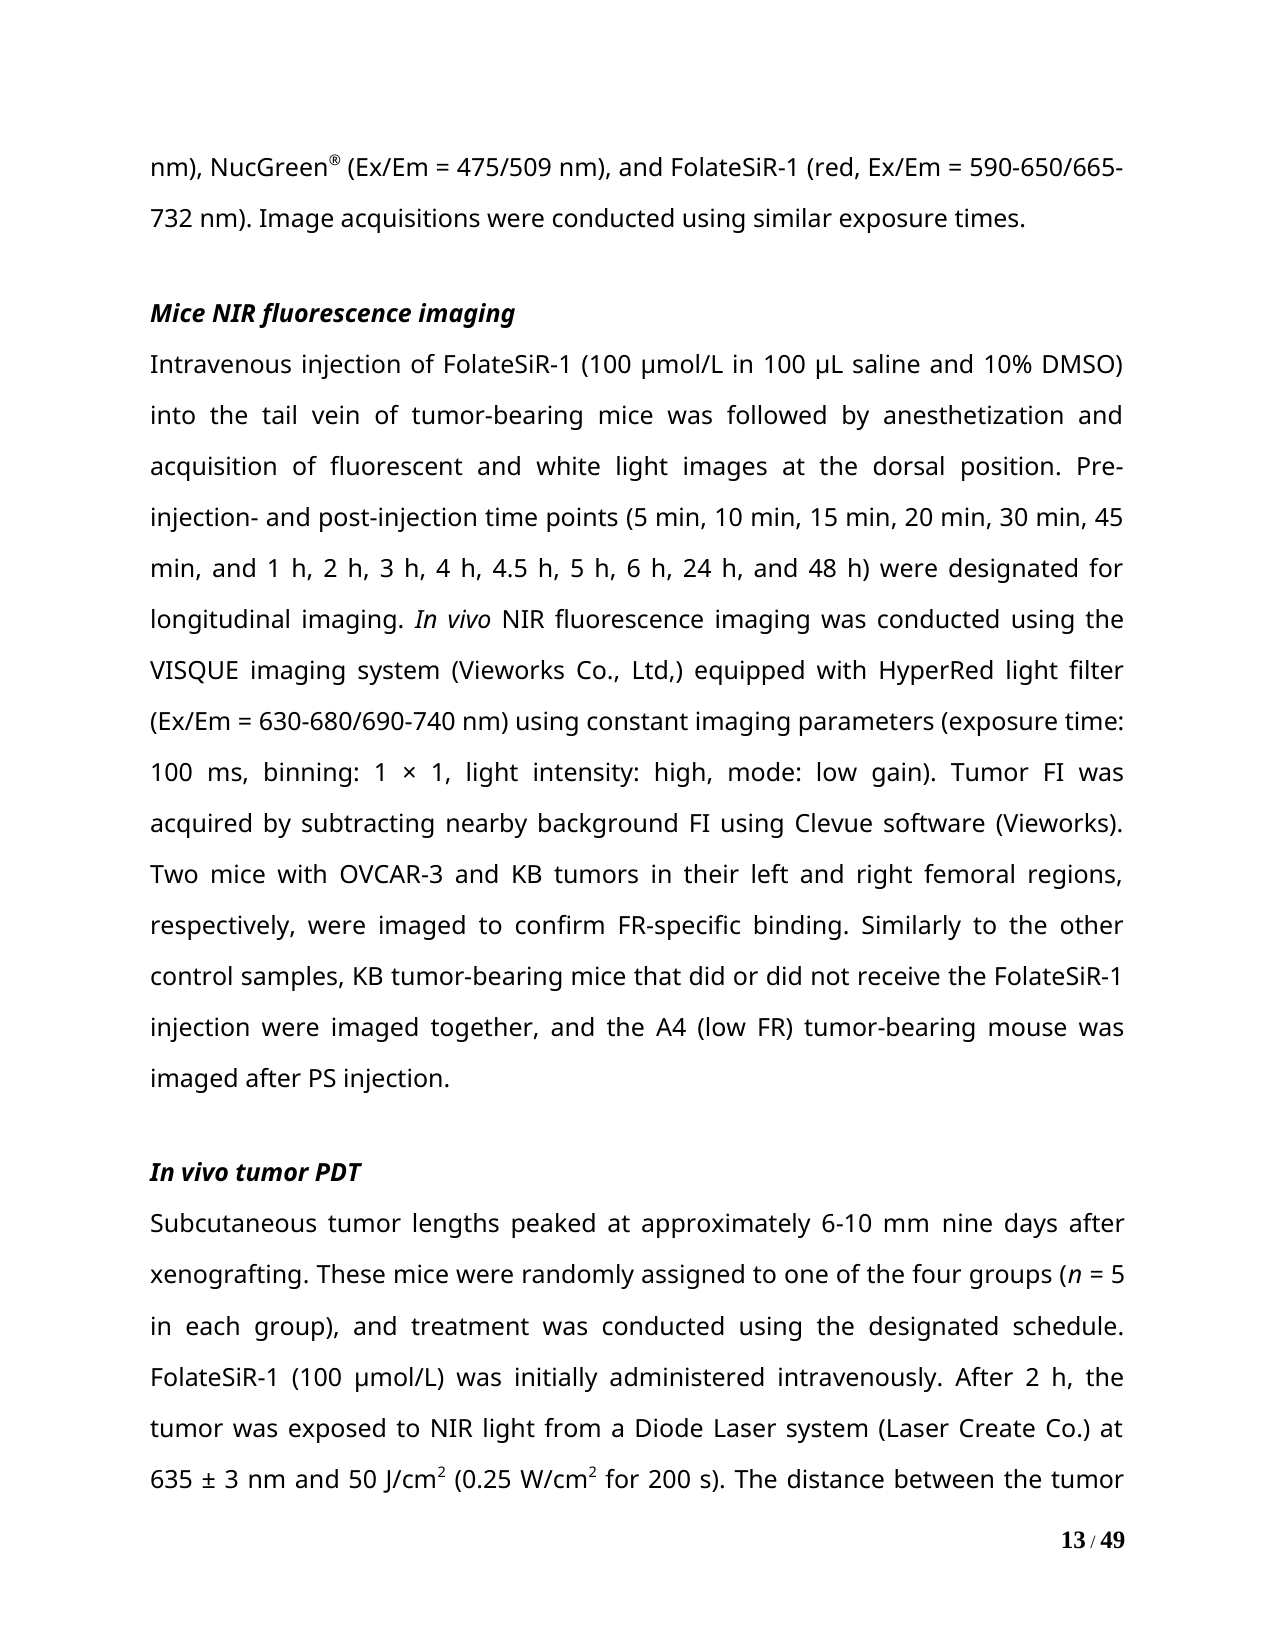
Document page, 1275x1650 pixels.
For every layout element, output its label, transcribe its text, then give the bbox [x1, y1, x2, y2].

text In vivo tumor PDT [150, 1155, 1125, 1189]
text Intravenous injection of FolateSiR-1 (100 μmol/L in 100 μL saline and 10% DMSO) into the tail vein of tumor-bearing mice was followed by anesthetization and acquisition of fluorescent and white light images at the dorsal position. Pre-injection- and post-injection time points (5 min, 10 min, 15 min, 20 min, 30 min, 45 min, and 1 h, 2 h, 3 h, 4 h, 4.5 h, 5 h, 6 h, 24 h, and 48 h) were designated for longitudinal imaging. In vivo NIR fluorescence imaging was conducted using the VISQUE imaging system (Vieworks Co., Ltd,) equipped with HyperRed light filter (Ex/Em = 630-680/690-740 nm) using constant imaging parameters (exposure time: 100 ms, binning: 1 × 1, light intensity: high, mode: low gain). Tumor FI was acquired by subtracting nearby background FI using Clevue software (Vieworks). Two mice with OVCAR-3 and KB tumors in their left and right femoral regions, respectively, were imaged to confirm FR-specific binding. Similarly to the other control samples, KB tumor-bearing mice that did or did not receive the FolateSiR-1 injection were imaged together, and the A4 (low FR) tumor-bearing mouse was imaged after PS injection. [150, 346, 1125, 1095]
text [150, 150, 1125, 235]
text Mice NIR fluorescence imaging [256, 295, 1125, 329]
text Mice NIR fluorescence imaging [150, 295, 205, 329]
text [150, 1206, 1125, 1495]
